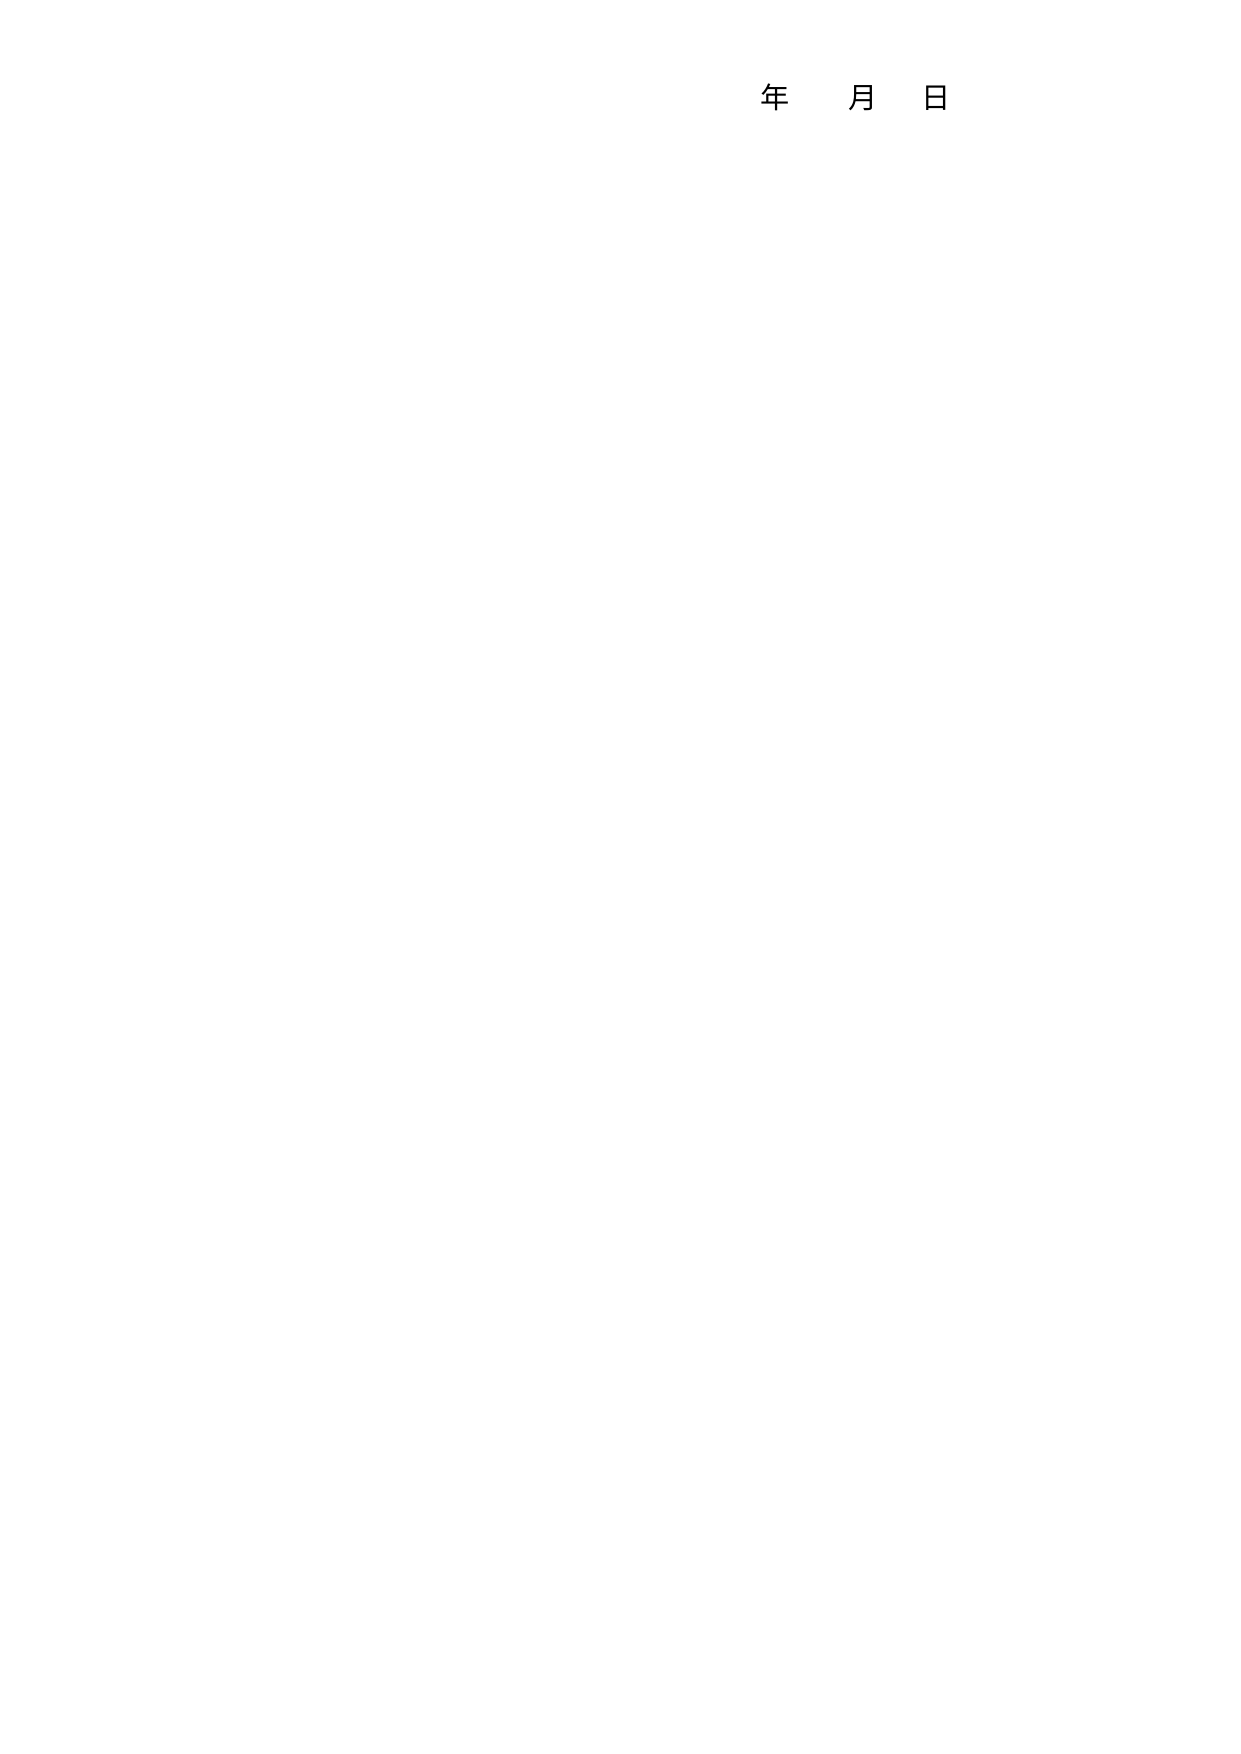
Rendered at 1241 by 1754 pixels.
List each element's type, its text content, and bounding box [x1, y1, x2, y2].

text 年 月 日 [760, 75, 1190, 117]
